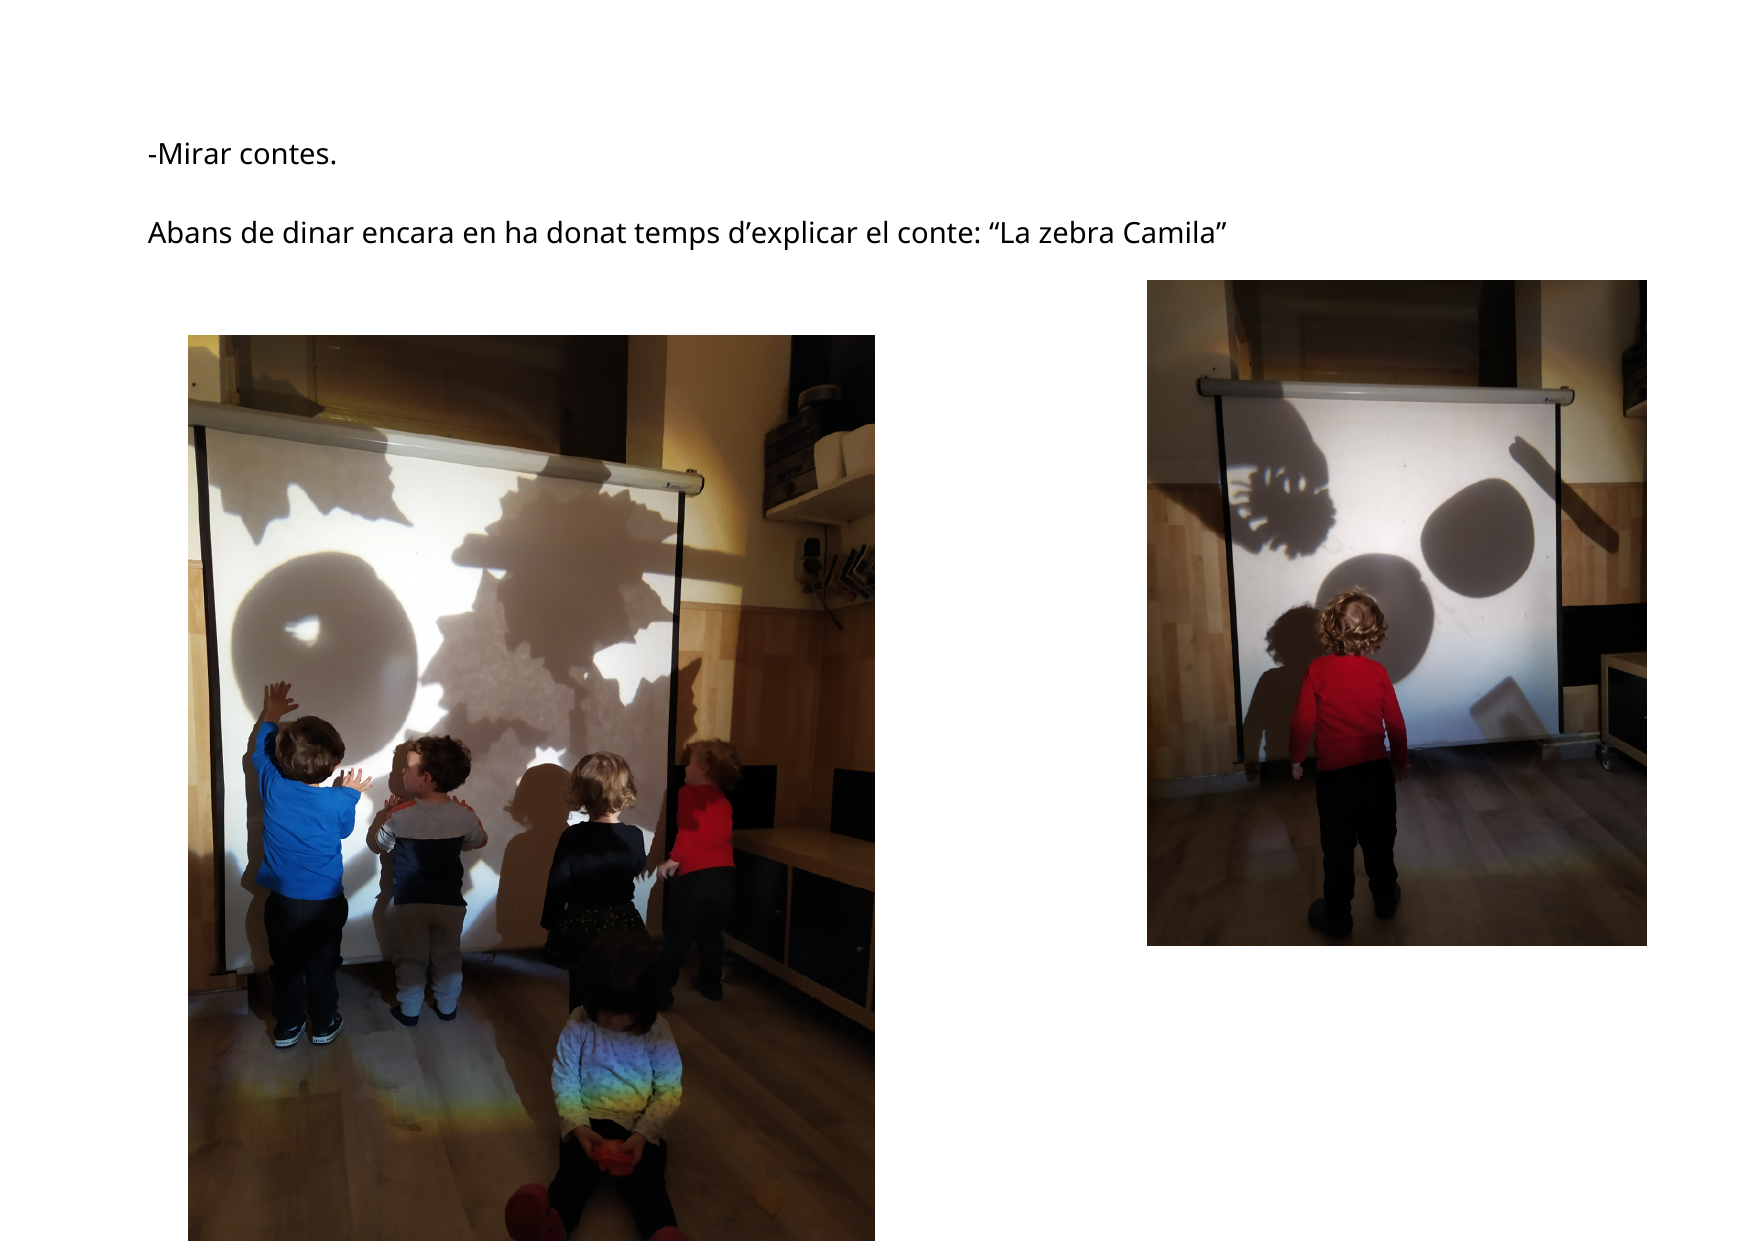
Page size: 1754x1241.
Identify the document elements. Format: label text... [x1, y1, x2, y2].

picture [1147, 280, 1647, 946]
text Abans de dinar encara en ha donat temps d’explicar el conte: “La zebra Camila” [148, 212, 1606, 252]
text -Mirar contes. [148, 133, 1606, 173]
picture [188, 335, 875, 1241]
